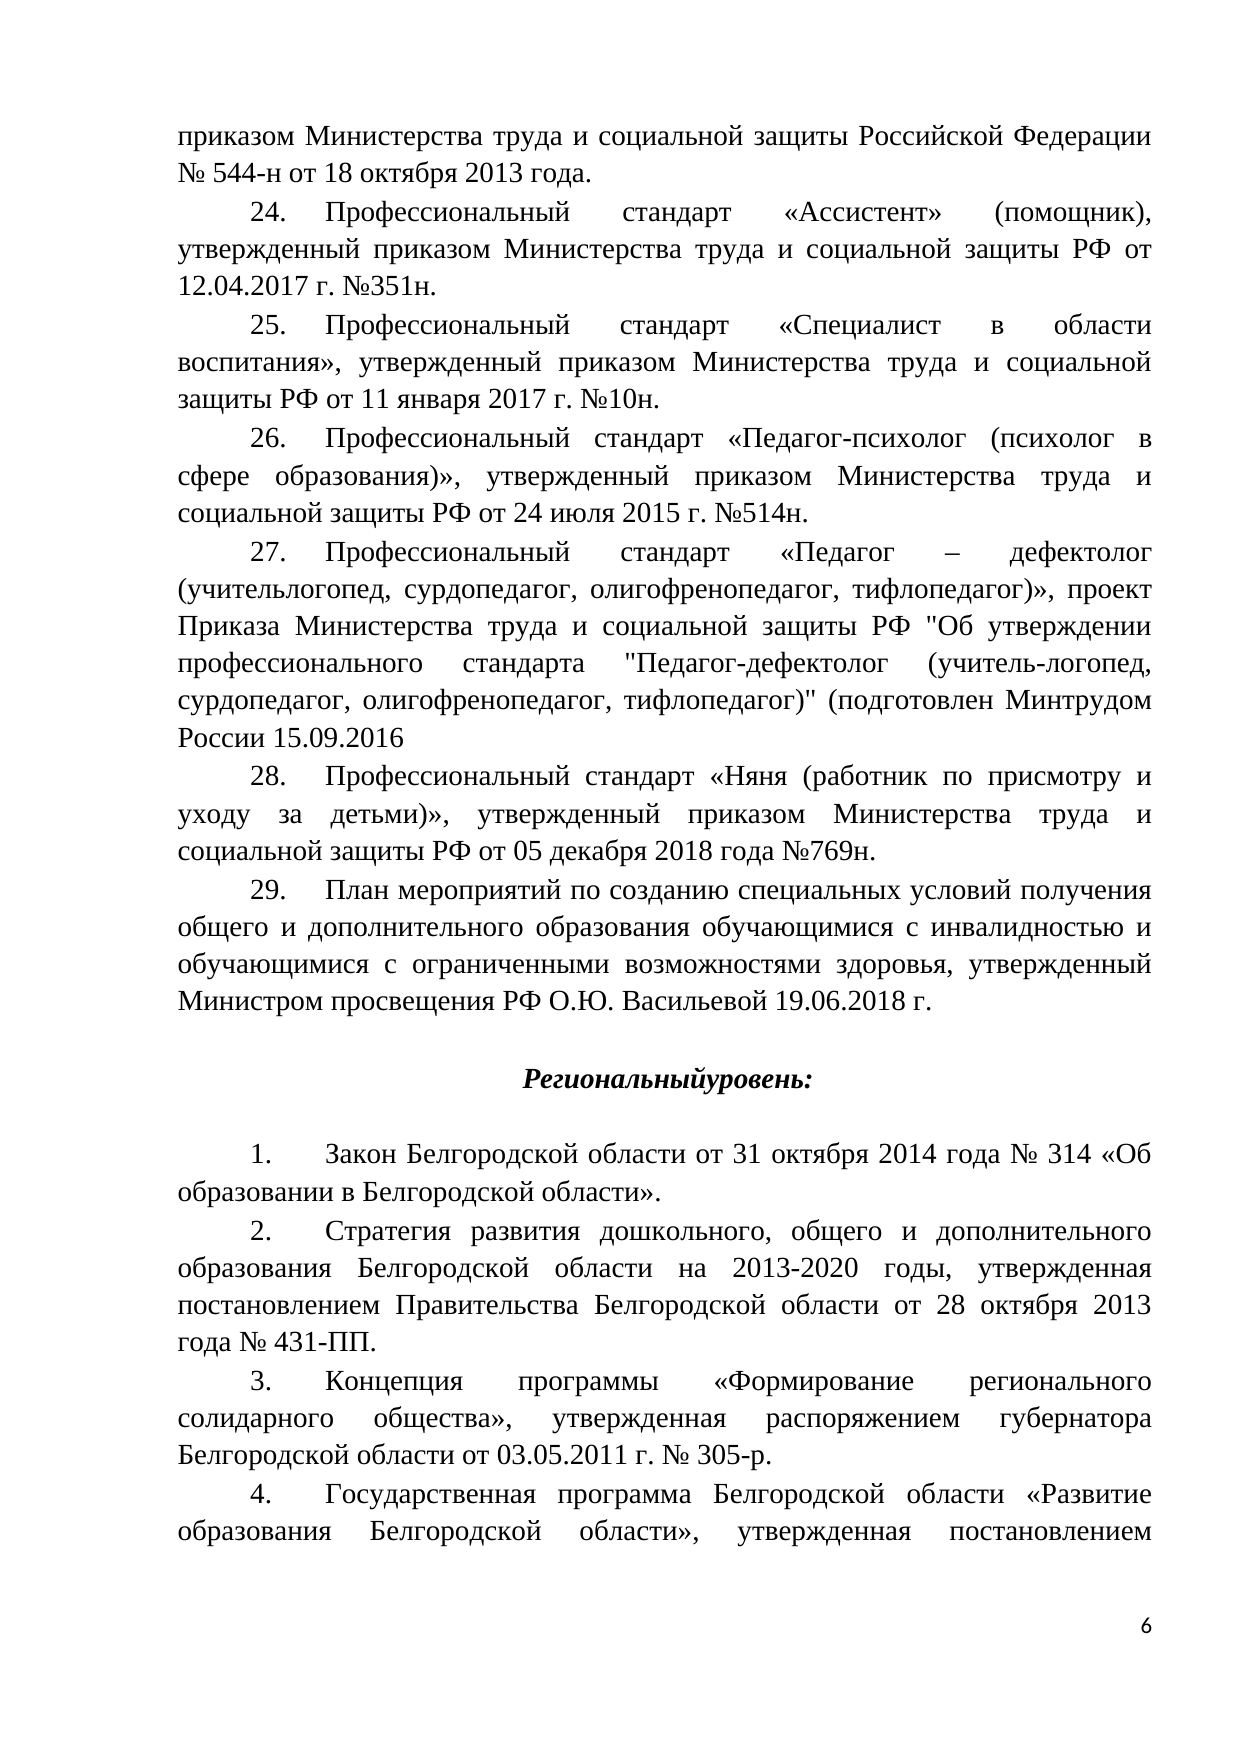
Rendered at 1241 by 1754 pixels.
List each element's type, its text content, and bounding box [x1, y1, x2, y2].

list Закон Белгородской области от 31 октября 2014 года № 314 «Об образовании в Белгородской области». [177, 1137, 1153, 1207]
text Региональныйуровень: [433, 1061, 903, 1095]
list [177, 118, 1153, 189]
list Профессиональный стандарт «Педагог – дефектолог (учительлогопед, сурдопедагог, олигофренопедагог, тифлопедагог)», проект Приказа Министерства труда и социальной защиты РФ "Об утверждении профессионального стандарта "Педагог-дефектолог (учитель-логопед, сурдопедагог, олигофренопедагог, тифлопедагог)" (подготовлен Минтрудом России 15.09.2016 [177, 534, 1153, 753]
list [177, 1476, 1153, 1547]
list Профессиональный стандарт «Педагог-психолог (психолог в сфере образования)», утвержденный приказом Министерства труда и социальной защиты РФ от 24 июля 2015 г. №514н. [177, 421, 1153, 528]
list Профессиональный стандарт «Ассистент» (помощник), утвержденный приказом Министерства труда и социальной защиты РФ от 12.04.2017 г. №351н. [177, 194, 1153, 302]
list Концепция программы «Формирование регионального солидарного общества», утвержденная распоряжением губернатора Белгородской области от 03.05.2011 г. № 305-р. [177, 1363, 1153, 1471]
list Стратегия развития дошкольного, общего и дополнительного образования Белгородской области на 2013-2020 годы, утвержденная постановлением Правительства Белгородской области от 28 октября 2013 года № 431-ПП. [177, 1213, 1153, 1358]
list План мероприятий по созданию специальных условий получения общего и дополнительного образования обучающимися с инвалидностью и обучающимися с ограниченными возможностями здоровья, утвержденный Министром просвещения РФ О.Ю. Васильевой 19.06.2018 г. [177, 872, 1153, 1017]
list Профессиональный стандарт «Няня (работник по присмотру и уходу за детьми)», утвержденный приказом Министерства труда и социальной защиты РФ от 05 декабря 2018 года №769н. [177, 758, 1153, 866]
list Профессиональный стандарт «Специалист в области воспитания», утвержденный приказом Министерства труда и социальной защиты РФ от 11 января 2017 г. №10н. [177, 307, 1153, 415]
